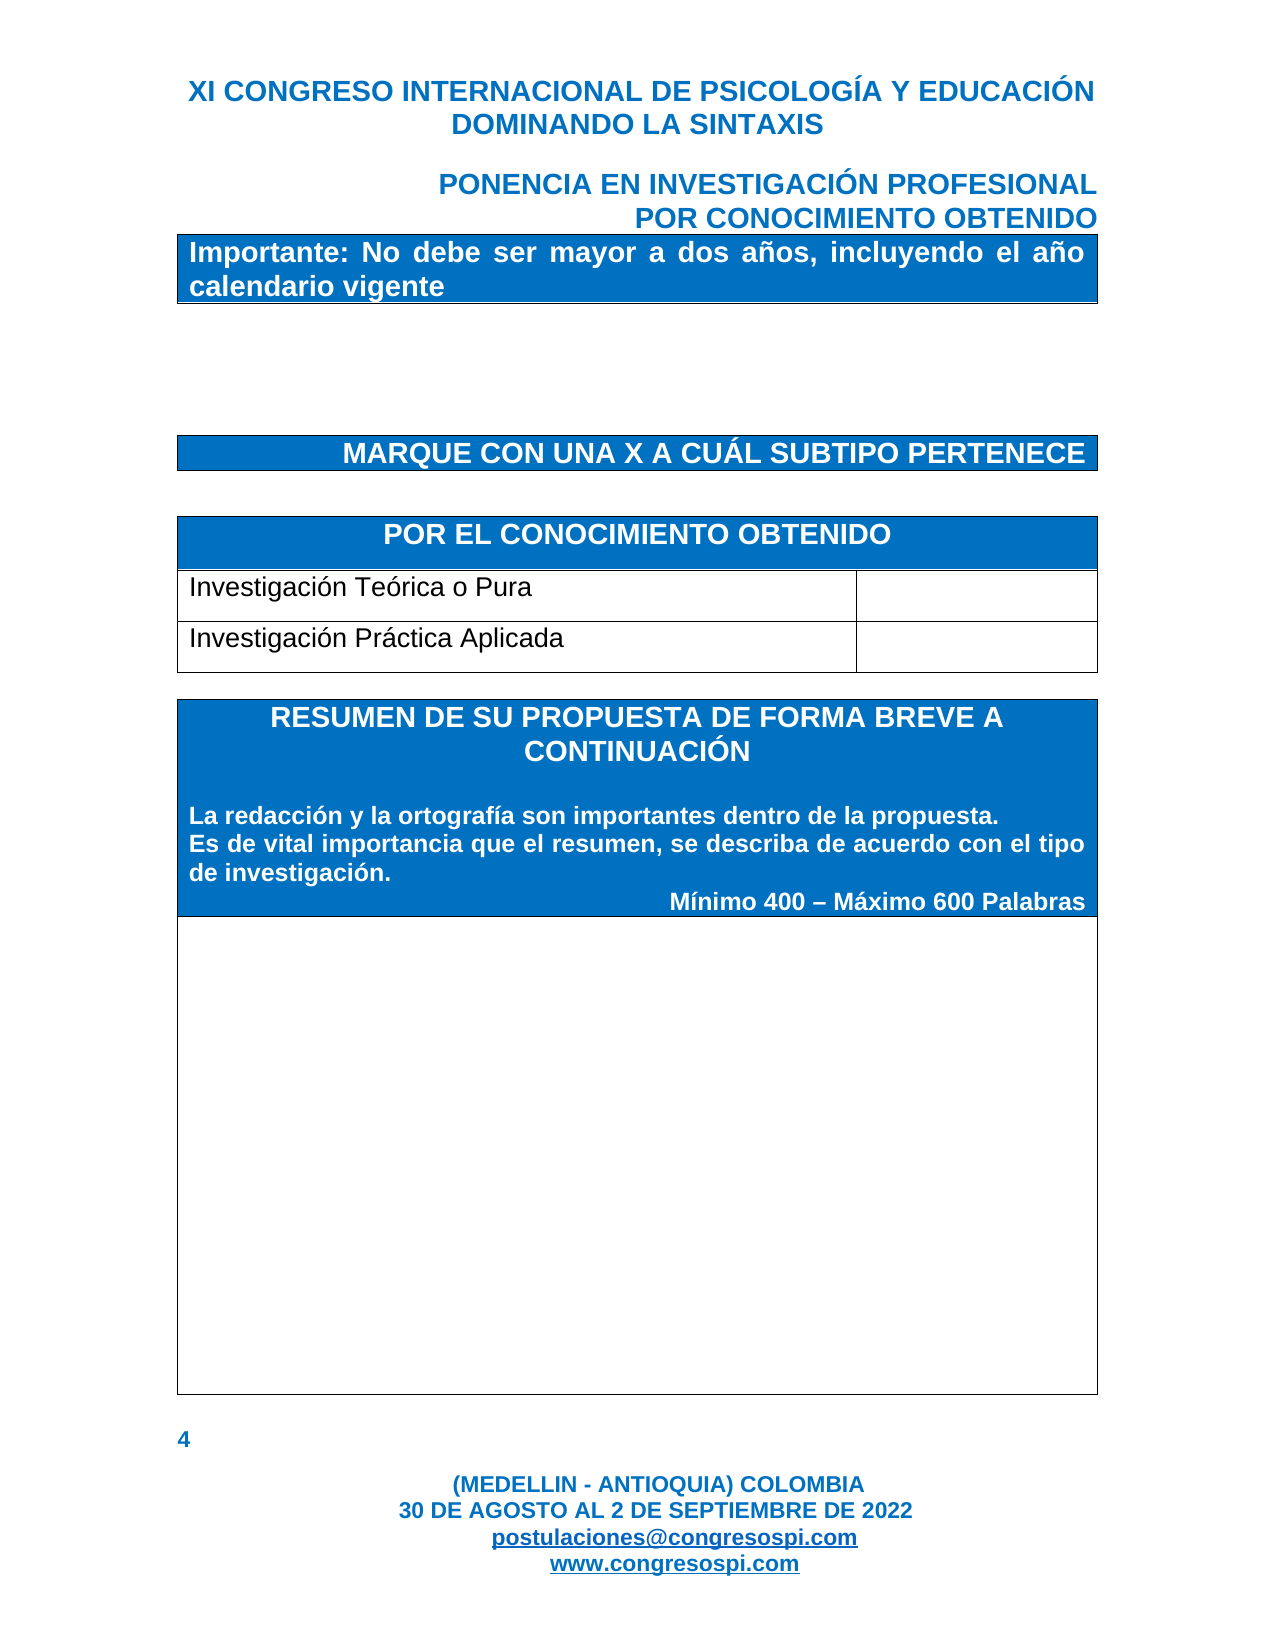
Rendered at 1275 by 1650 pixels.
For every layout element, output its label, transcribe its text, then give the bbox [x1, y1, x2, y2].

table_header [178, 235, 1097, 302]
table_cell Investigación Teórica o Pura [178, 571, 856, 621]
table_cell [857, 571, 1097, 621]
table_header RESUMEN DE SU PROPUESTA DE FORMA BREVE A CONTINUACIÓN La redacción y la ortografía son importantes dentro de la propuesta. Es de vital importancia que el resumen, se describa de acuerdo con el tipo de investigación. Mínimo 400 – Máximo 600 Palabras [178, 700, 1097, 916]
table_header MARQUE CON UNA X A CUÁL SUBTIPO PERTENECE [178, 436, 1097, 470]
table_cell [178, 917, 1097, 1394]
table_cell [857, 622, 1097, 672]
table_header POR EL CONOCIMIENTO OBTENIDO [178, 517, 1097, 569]
table_cell Investigación Práctica Aplicada [178, 622, 856, 672]
